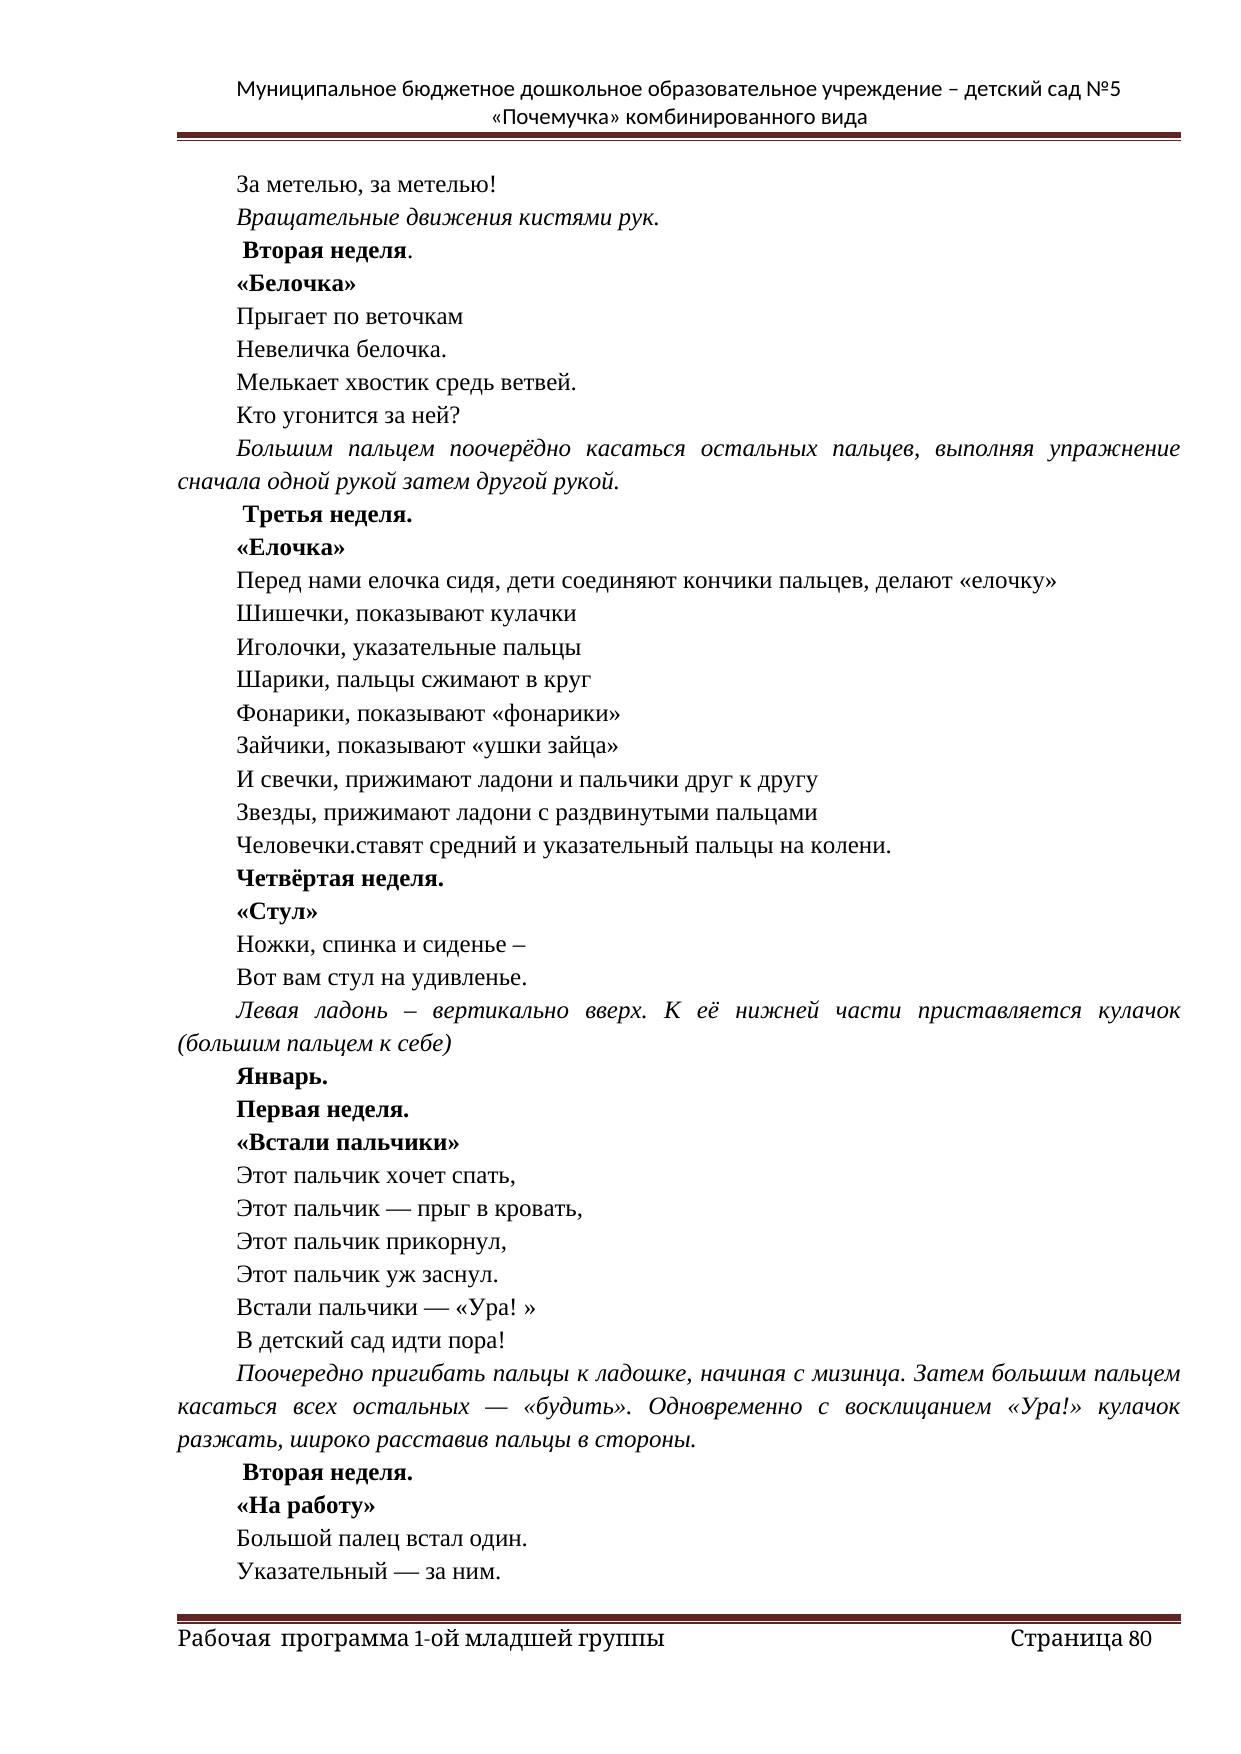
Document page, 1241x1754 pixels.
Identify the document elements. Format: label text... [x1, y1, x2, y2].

text «Стул» [177, 896, 1181, 924]
text Третья неделя. [177, 499, 1181, 528]
text Ножки, спинка и сиденье – [177, 929, 1181, 957]
text Вращательные движения кистями рук. [177, 202, 1181, 231]
text Этот пальчик — прыг в кровать, [177, 1193, 1181, 1222]
text Встали пальчики — «Ура! » [177, 1292, 1181, 1321]
text Левая ладонь – вертикально вверх. К её нижней части приставляется кулачок (большим пальцем к себе) [177, 995, 1181, 1057]
text Поочередно пригибать пальцы к ладошке, начиная с мизинца. Затем большим пальцем касаться всех остальных — «будить». Одновременно с восклицанием «Ура!» кулачок разжать, широко расставив пальцы в стороны. [177, 1358, 1181, 1453]
text И свечки, прижимают ладони и пальчики друг к другу [177, 764, 1181, 792]
text Четвёртая неделя. [177, 863, 1181, 891]
text Вот вам стул на удивленье. [177, 962, 1181, 991]
text Первая неделя. [177, 1094, 1181, 1123]
text Шишечки, показывают кулачки [177, 598, 1181, 627]
text Этот пальчик хочет спать, [177, 1160, 1181, 1189]
text Большим пальцем поочерёдно касаться остальных пальцев, выполняя упражнение сначала одной рукой затем другой рукой. [177, 433, 1181, 495]
text Звезды, прижимают ладони с раздвинутыми пальцами [177, 797, 1181, 825]
text Этот пальчик уж заснул. [177, 1259, 1181, 1288]
text Человечки.ставят средний и указательный пальцы на колени. [177, 830, 1181, 858]
text Мелькает хвостик средь ветвей. [177, 367, 1181, 396]
text Невеличка белочка. [177, 334, 1181, 363]
text Большой палец встал один. [177, 1523, 1181, 1552]
text Этот пальчик прикорнул, [177, 1226, 1181, 1255]
text «На работу» [177, 1490, 1181, 1519]
text Вторая неделя. [177, 235, 1181, 264]
text В детский сад идти пора! [177, 1325, 1181, 1354]
text Иголочки, указательные пальцы [177, 632, 1181, 660]
text Прыгает по веточкам [177, 301, 1181, 330]
text «Елочка» [177, 532, 1181, 561]
text Вторая неделя. [177, 1457, 1181, 1486]
text Перед нами елочка сидя, дети соединяют кончики пальцев, делают «елочку» [177, 566, 1181, 594]
text Кто угонится за ней? [177, 400, 1181, 429]
text Указательный — за ним. [177, 1556, 1181, 1585]
text Фонарики, показывают «фонарики» [177, 698, 1181, 726]
text Январь. [177, 1061, 1181, 1089]
text «Белочка» [177, 268, 1181, 297]
text Шарики, пальцы сжимают в круг [177, 664, 1181, 693]
text Зайчики, показывают «ушки зайца» [177, 731, 1181, 759]
text За метелью, за метелью! [177, 169, 1181, 198]
text «Встали пальчики» [177, 1127, 1181, 1156]
